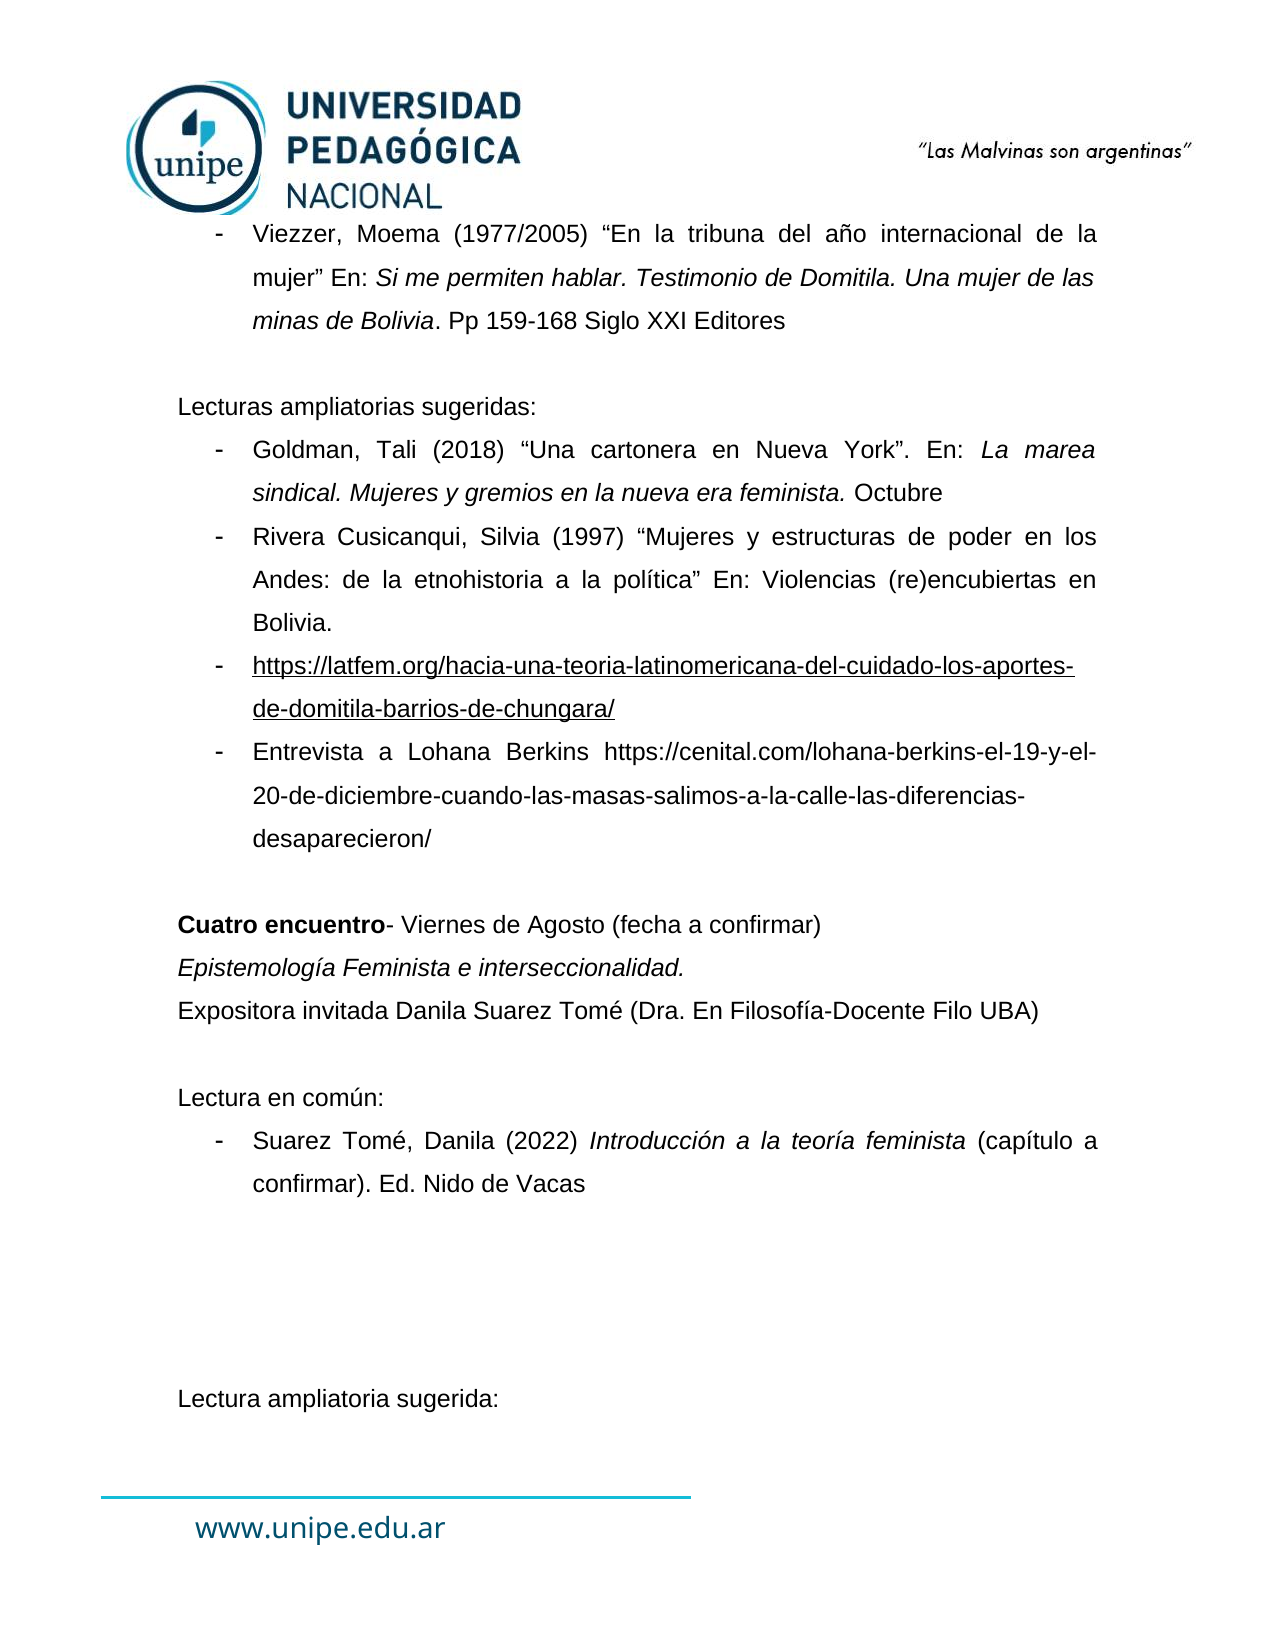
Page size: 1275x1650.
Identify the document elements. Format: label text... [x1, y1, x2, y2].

text Lecturas ampliatorias sugeridas: [177, 392, 1098, 421]
text Expositora invitada Danila Suarez Tomé (Dra. En Filosofía-Docente Filo UBA) [177, 996, 1098, 1025]
picture [125, 80, 1194, 214]
list Suarez Tomé, Danila (2022) Introducción a la teoría feminista (capítulo a confirmar). Ed. Nido de Vacas [215, 1126, 1098, 1198]
text Epistemología Feminista e interseccionalidad. [177, 953, 1098, 982]
text Cuatro encuentro- Viernes de Agosto (fecha a confirmar) [177, 910, 1098, 939]
list Entrevista a Lohana Berkins https://cenital.com/lohana-berkins-el-19-y-el-20-de-diciembre-cuando-las-masas-salimos-a-la-calle-las-diferencias-desaparecieron/ [215, 737, 1098, 852]
text Lectura en común: [177, 1082, 1098, 1111]
list Goldman, Tali (2018) “Una cartonera en Nueva York”. En: La marea sindical. Mujeres y gremios en la nueva era feminista. Octubre [215, 435, 1098, 507]
text Lectura ampliatoria sugerida: [177, 1384, 1098, 1413]
list Viezzer, Moema (1977/2005) “En la tribuna del año internacional de la mujer” En: Si me permiten hablar. Testimonio de Domitila. Una mujer de las minas de Bolivia. Pp 159-168 Siglo XXI Editores [215, 214, 1098, 334]
list Rivera Cusicanqui, Silvia (1997) “Mujeres y estructuras de poder en los Andes: de la etnohistoria a la política” En: Violencias (re)encubiertas en Bolivia. [215, 522, 1098, 637]
list https://latfem.org/hacia-una-teoria-latinomericana-del-cuidado-los-aportes-de-domitila-barrios-de-chungara/ [215, 651, 1098, 723]
